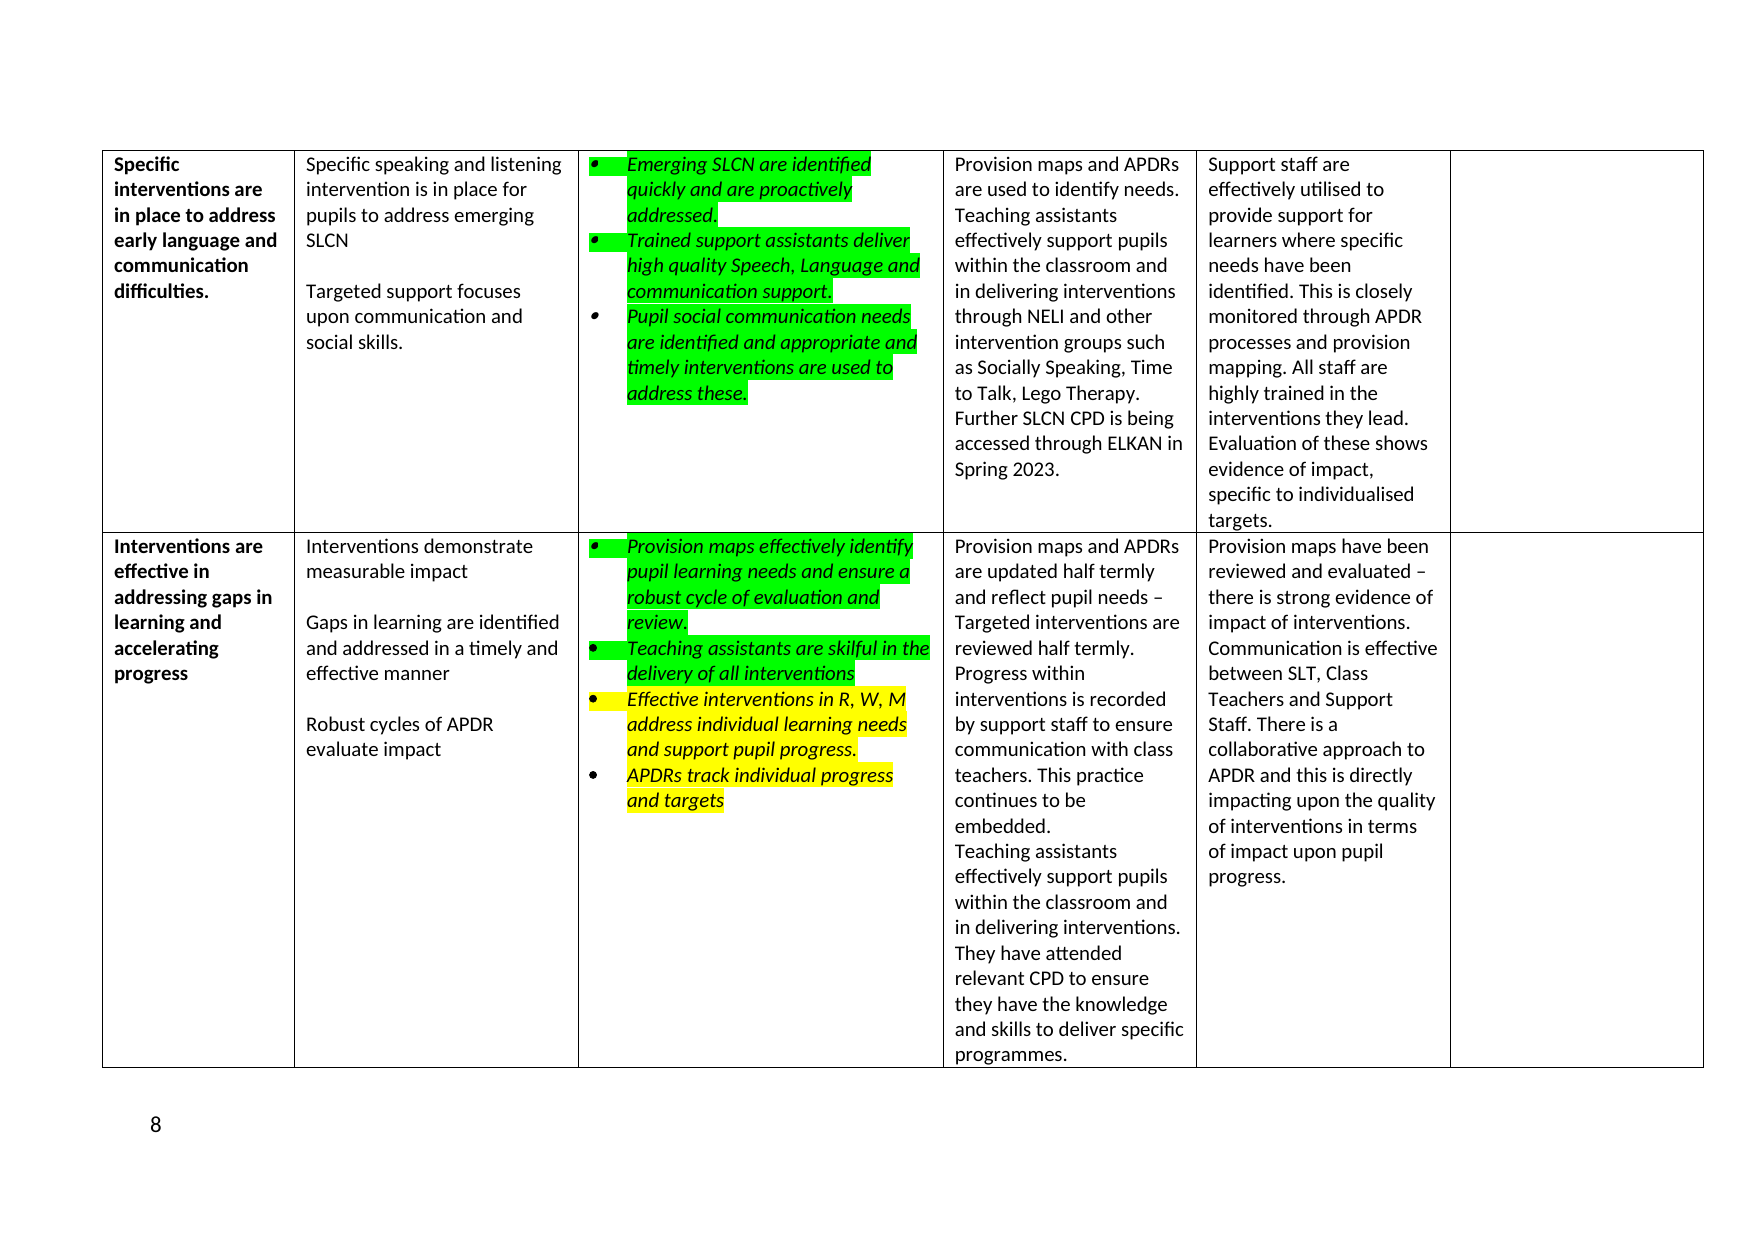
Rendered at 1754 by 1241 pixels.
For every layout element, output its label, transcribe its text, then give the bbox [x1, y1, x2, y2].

table_cell Provision maps and APDRs are updated half termly and reflect pupil needs – Targeted interventions are reviewed half termly. Progress within interventions is recorded by support staff to ensure communication with class teachers. This practice continues to be embedded. Teaching assistants effectively support pupils within the classroom and in delivering interventions. They have attended relevant CPD to ensure they have the knowledge and skills to deliver specific programmes. [944, 533, 1196, 1067]
table_cell Provision maps and APDRs are used to identify needs. Teaching assistants effectively support pupils within the classroom and in delivering interventions through NELI and other intervention groups such as Socially Speaking, Time to Talk, Lego Therapy. Further SLCN CPD is being accessed through ELKAN in Spring 2023. [944, 151, 1196, 532]
table_cell [1451, 151, 1703, 532]
table_cell Support staff are effectively utilised to provide support for learners where specific needs have been identified. This is closely monitored through APDR processes and provision mapping. All staff are highly trained in the interventions they lead. Evaluation of these shows evidence of impact, specific to individualised targets. [1197, 151, 1450, 532]
table_cell [1451, 533, 1703, 1067]
table_cell Provision maps effectively identify pupil learning needs and ensure a robust cycle of evaluation and review. Teaching assistants are skilful in the delivery of all interventions Effective interventions in R, W, M address individual learning needs and support pupil progress. APDRs track individual progress and targets [579, 533, 943, 1067]
table_cell Provision maps have been reviewed and evaluated – there is strong evidence of impact of interventions. Communication is effective between SLT, Class Teachers and Support Staff. There is a collaborative approach to APDR and this is directly impacting upon the quality of interventions in terms of impact upon pupil progress. [1197, 533, 1450, 1067]
table_cell Interventions are effective in addressing gaps in learning and accelerating progress [103, 533, 294, 1067]
table_cell Emerging SLCN are identified quickly and are proactively addressed. Trained support assistants deliver high quality Speech, Language and communication support. Pupil social communication needs are identified and appropriate and timely interventions are used to address these. [579, 151, 943, 532]
table_cell Specific speaking and listening intervention is in place for pupils to address emerging SLCN Targeted support focuses upon communication and social skills. [295, 151, 578, 532]
table_cell Specific interventions are in place to address early language and communication difficulties. [103, 151, 294, 532]
table_cell Interventions demonstrate measurable impact Gaps in learning are identified and addressed in a timely and effective manner Robust cycles of APDR evaluate impact [295, 533, 578, 1067]
